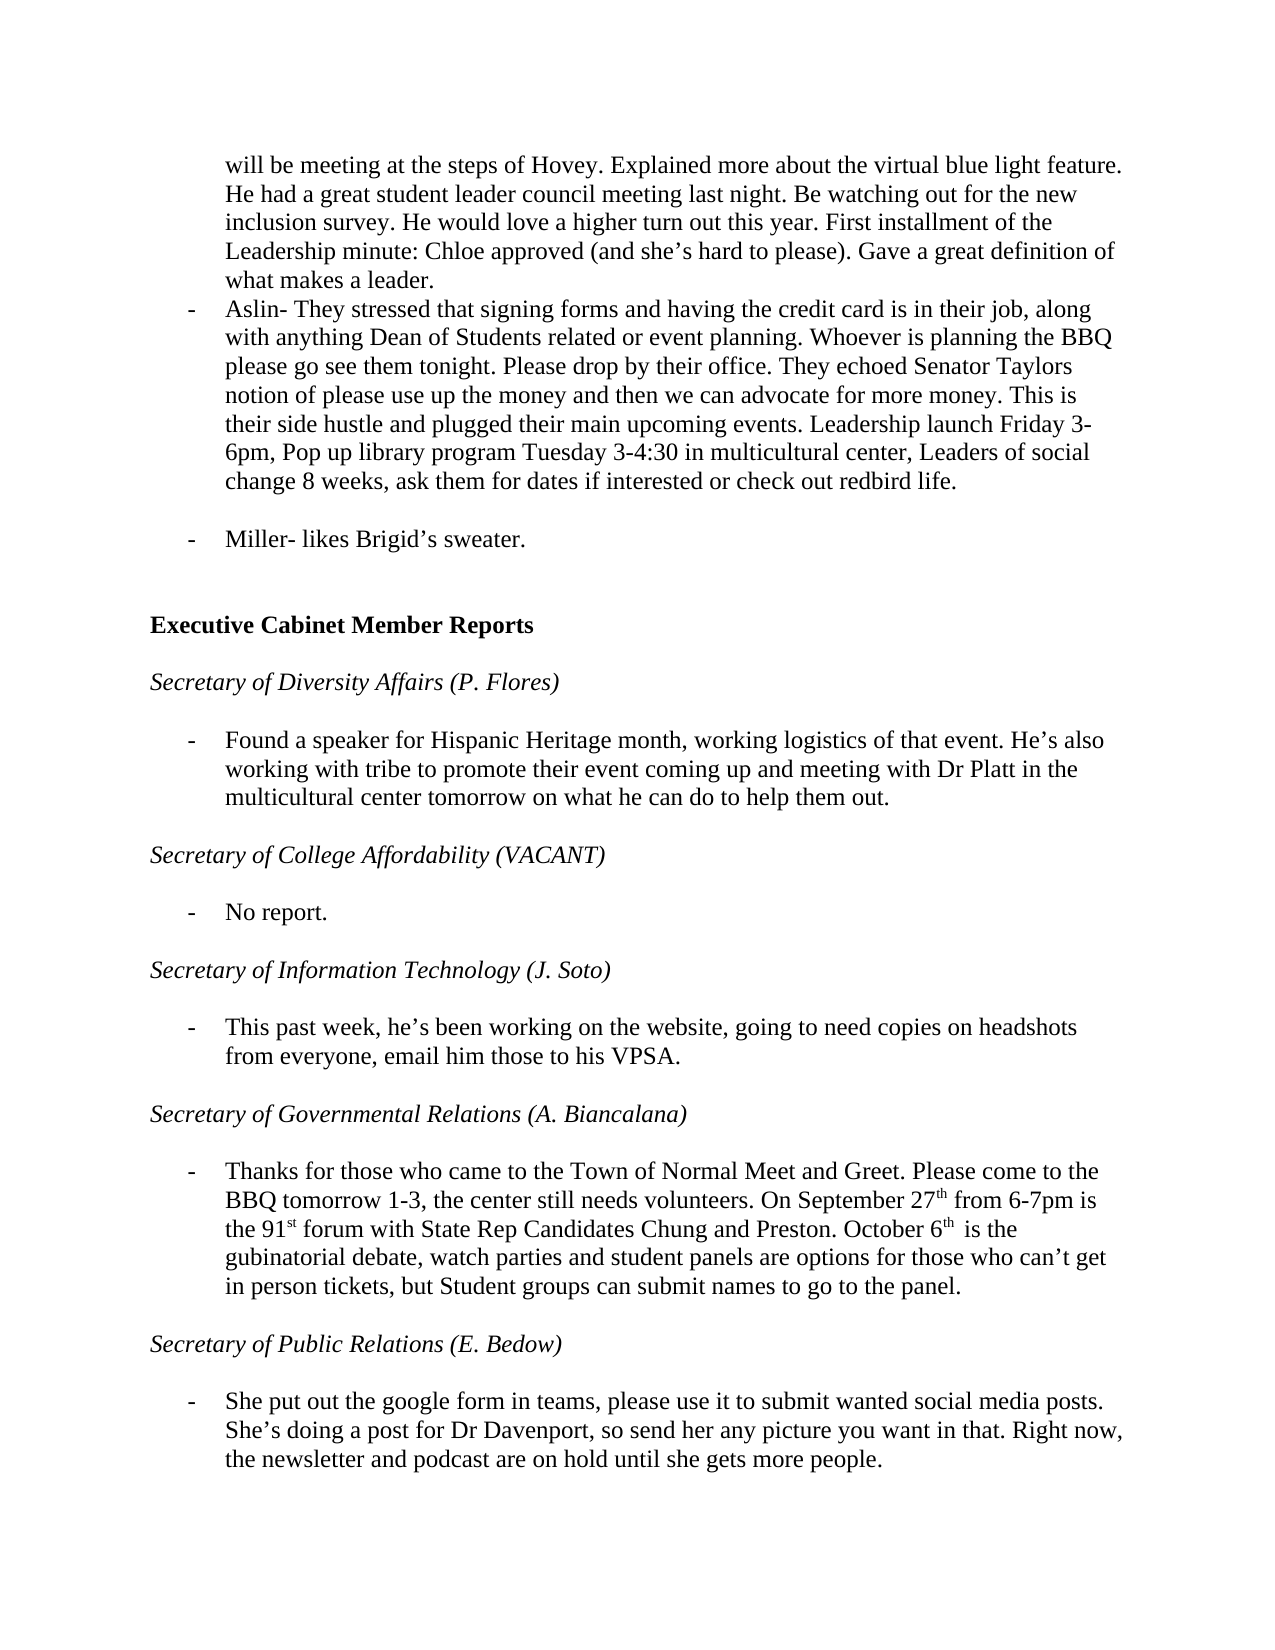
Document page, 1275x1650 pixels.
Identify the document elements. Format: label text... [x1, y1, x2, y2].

list Aslin- They stressed that signing forms and having the credit card is in their job, along with anything Dean of Students related or event planning. Whoever is planning the BBQ please go see them tonight. Please drop by their office. They echoed Senator Taylors notion of please use up the money and then we can advocate for more money. This is their side hustle and plugged their main upcoming events. Leadership launch Friday 3-6pm, Pop up library program Tuesday 3-4:30 in multicultural center, Leaders of social change 8 weeks, ask them for dates if interested or check out redbird life. [187, 294, 1125, 495]
text Secretary of College Affordability (VACANT) [150, 840, 1125, 869]
text Secretary of Governmental Relations (A. Biancalana) [150, 1099, 1125, 1127]
list Found a speaker for Hispanic Heritage month, working logistics of that event. He’s also working with tribe to promote their event coming up and meeting with Dr Platt in the multicultural center tomorrow on what he can do to help them out. [187, 725, 1125, 811]
text Secretary of Information Technology (J. Soto) [150, 955, 1125, 984]
list This past week, he’s been working on the website, going to need copies on headshots from everyone, email him those to his VPSA. [187, 1012, 1125, 1070]
list Thanks for those who came to the Town of Normal Meet and Greet. Please come to the BBQ tomorrow 1-3, the center still needs volunteers. On September 27th from 6-7pm is the 91st forum with State Rep Candidates Chung and Preston. October 6th is the gubinatorial debate, watch parties and student panels are options for those who can’t get in person tickets, but Student groups can submit names to go to the panel. [187, 1156, 1125, 1300]
list No report. [187, 897, 1125, 926]
text Executive Cabinet Member Reports [150, 610, 1125, 639]
list Miller- likes Brigid’s sweater. [187, 524, 1125, 552]
list She put out the google form in teams, please use it to submit wanted social media posts. She’s doing a post for Dr Davenport, so send her any picture you want in that. Right now, the newsletter and podcast are on hold until she gets more people. [187, 1386, 1125, 1472]
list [187, 150, 1125, 294]
text Secretary of Public Relations (E. Bedow) [150, 1329, 1125, 1357]
text Secretary of Diversity Affairs (P. Flores) [150, 667, 1125, 696]
